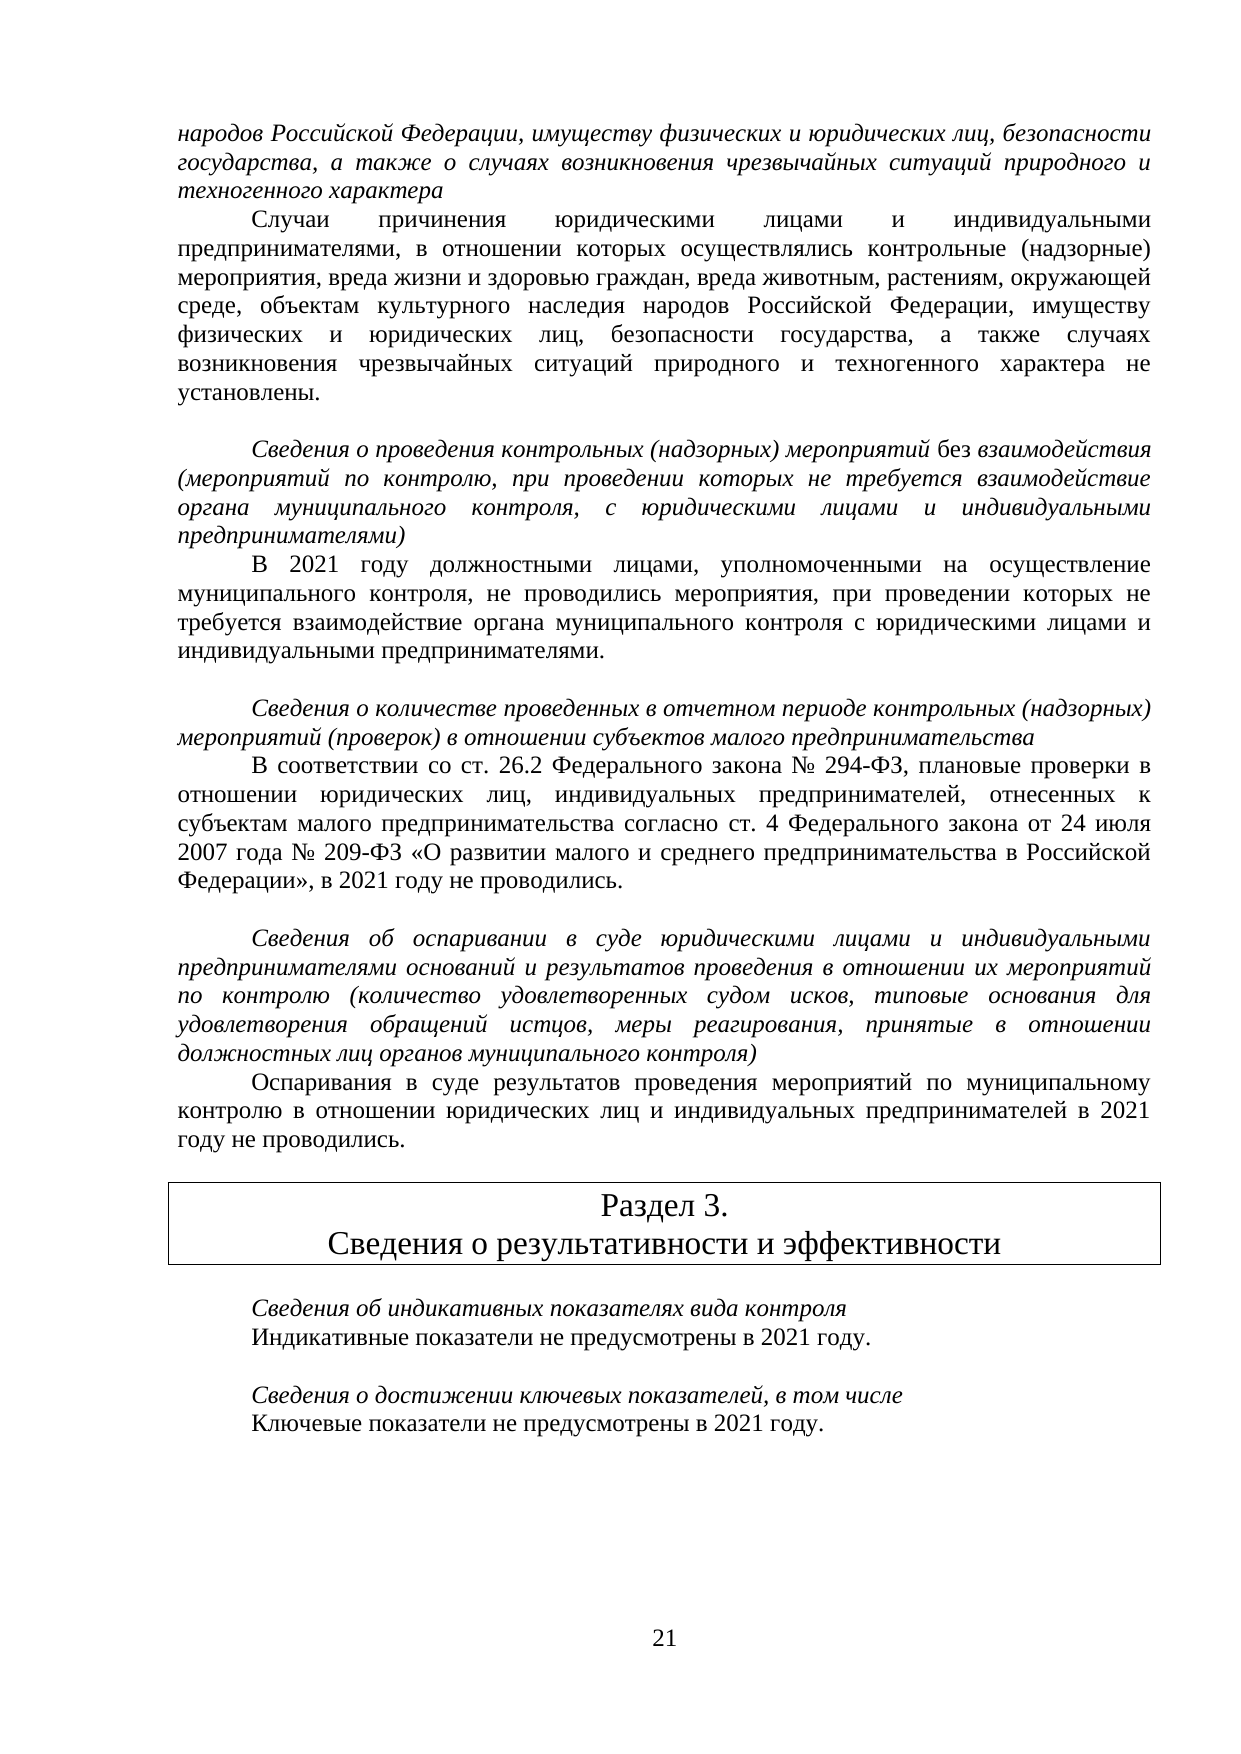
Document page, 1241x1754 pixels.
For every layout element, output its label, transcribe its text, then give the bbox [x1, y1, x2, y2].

text В соответствии со ст. 26.2 Федерального закона № 294-ФЗ, плановые проверки в отношении юридических лиц, индивидуальных предпринимателей, отнесенных к субъектам малого предпринимательства согласно ст. 4 Федерального закона от 24 июля 2007 года № 209-ФЗ «О развитии малого и среднего предпринимательства в Российской Федерации», в 2021 году не проводились. [177, 751, 1152, 894]
text Случаи причинения юридическими лицами и индивидуальными предпринимателями, в отношении которых осуществлялись контрольные (надзорные) мероприятия, вреда жизни и здоровью граждан, вреда животным, растениям, окружающей среде, объектам культурного наследия народов Российской Федерации, имуществу физических и юридических лиц, безопасности государства, а также случаях возникновения чрезвычайных ситуаций природного и техногенного характера не установлены. [177, 204, 1152, 406]
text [177, 118, 1152, 204]
text В 2021 году должностными лицами, уполномоченными на осуществление муниципального контроля, не проводились мероприятия, при проведении которых не требуется взаимодействие органа муниципального контроля с юридическими лицами и индивидуальными предпринимателями. [177, 549, 1152, 664]
text Раздел 3. [169, 1183, 1160, 1220]
text Сведения о достижении ключевых показателей, в том числе [177, 1380, 1152, 1408]
text Сведения об оспаривании в суде юридическими лицами и индивидуальными предпринимателями оснований и результатов проведения в отношении их мероприятий по контролю (количество удовлетворенных судом исков, типовые основания для удовлетворения обращений истцов, меры реагирования, принятые в отношении должностных лиц органов муниципального контроля) [177, 923, 1152, 1067]
text Сведения о количестве проведенных в отчетном периоде контрольных (надзорных) мероприятий (проверок) в отношении субъектов малого предпринимательства [177, 693, 1152, 751]
text Сведения о проведения контрольных (надзорных) мероприятий без взаимодействия (мероприятий по контролю, при проведении которых не требуется взаимодействие органа муниципального контроля, с юридическими лицами и индивидуальными предпринимателями) [177, 434, 1152, 549]
text Оспаривания в суде результатов проведения мероприятий по муниципальному контролю в отношении юридических лиц и индивидуальных предпринимателей в 2021 году не проводились. [177, 1067, 1152, 1153]
text Сведения об индикативных показателях вида контроля [177, 1293, 1152, 1322]
text Сведения о результативности и эффективности [169, 1220, 1160, 1264]
text Ключевые показатели не предусмотрены в 2021 году. [177, 1408, 1152, 1437]
text Индикативные показатели не предусмотрены в 2021 году. [177, 1322, 1152, 1351]
